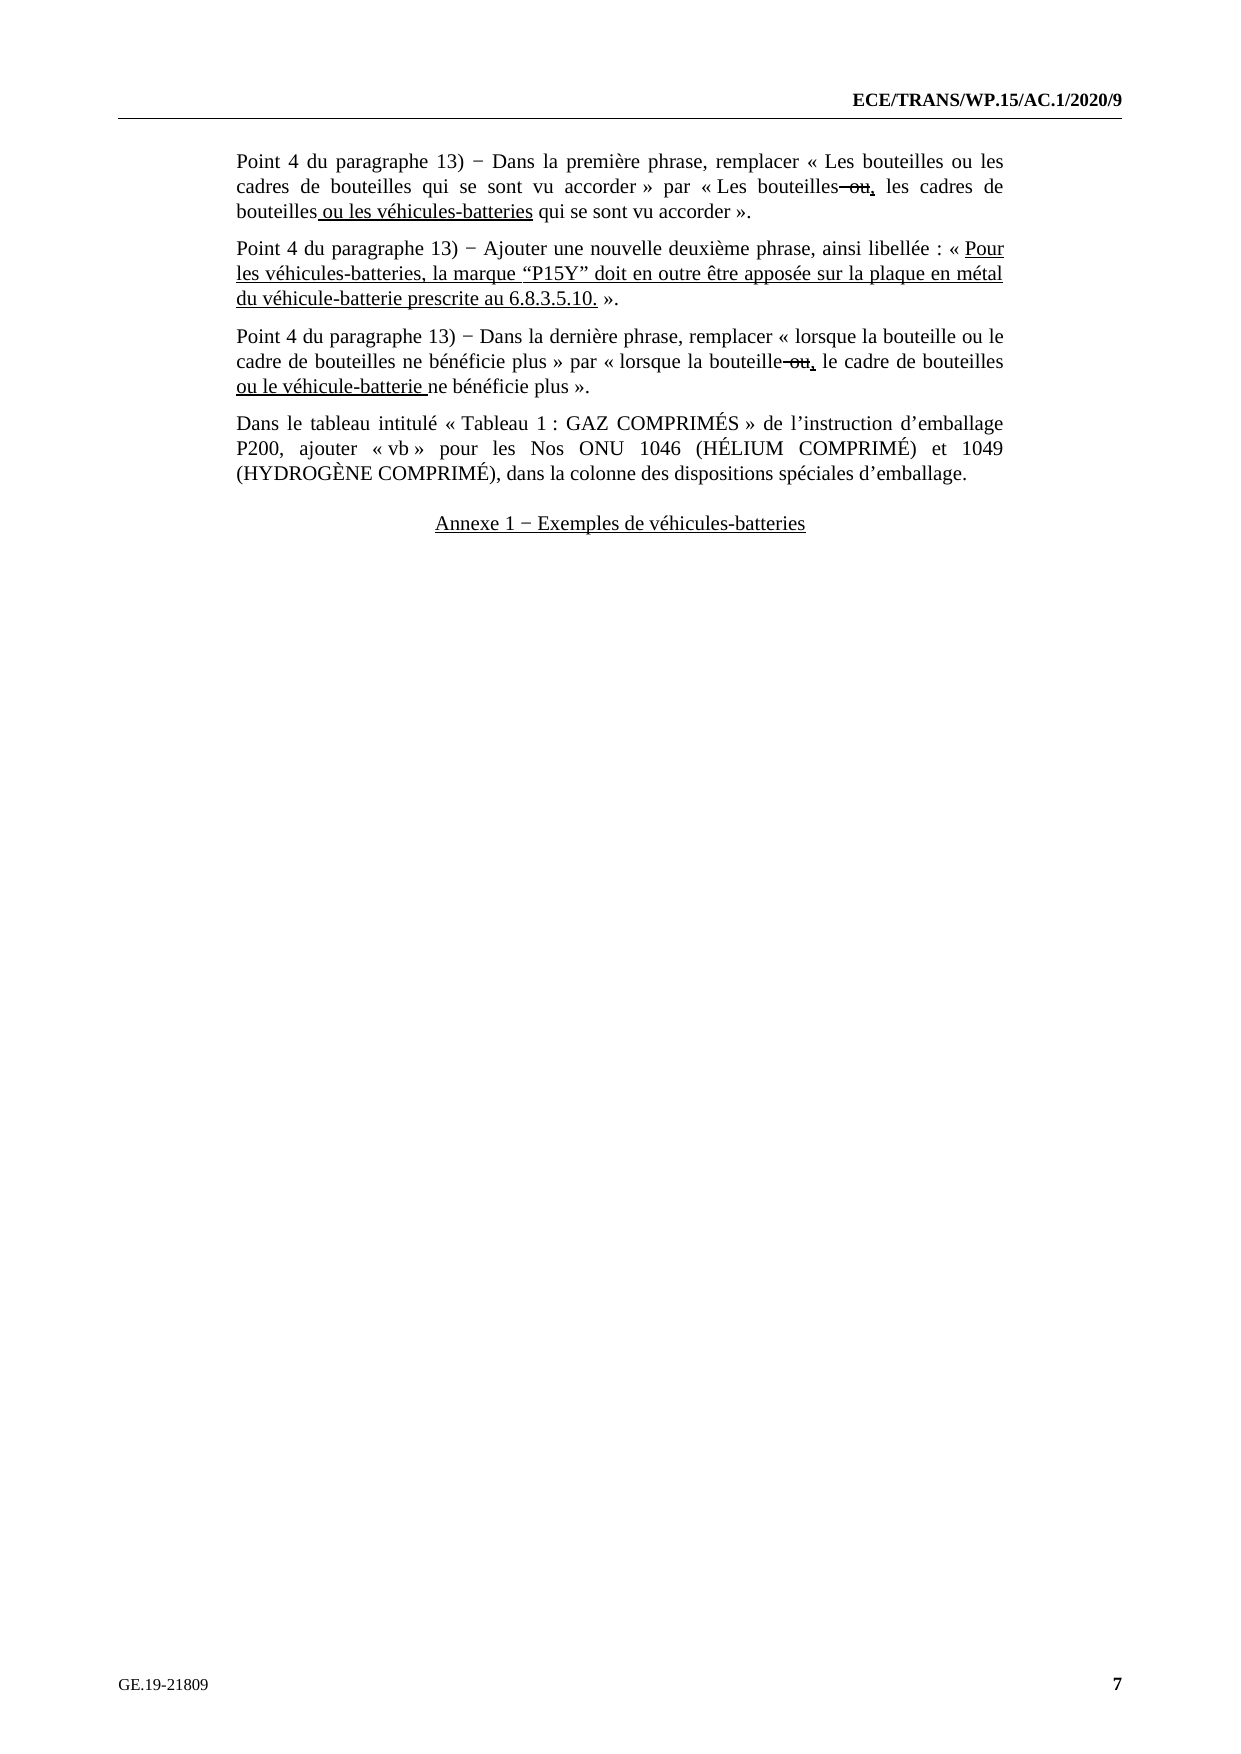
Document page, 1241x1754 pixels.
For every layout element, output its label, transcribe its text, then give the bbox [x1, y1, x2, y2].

text Point 4 du paragraphe 13) − Dans la première phrase, remplacer « Les bouteilles ou les cadres de bouteilles qui se sont vu accorder » par « Les bouteilles ou, les cadres de bouteilles ou les véhicules-batteries qui se sont vu accorder ». [236, 148, 1004, 223]
text Point 4 du paragraphe 13) − Dans la dernière phrase, remplacer « lorsque la bouteille ou le cadre de bouteilles ne bénéficie plus » par « lorsque la bouteille ou, le cadre de bouteilles ou le véhicule-batterie ne bénéficie plus ». [236, 323, 1004, 398]
text Annexe 1 − Exemples de véhicules-batteries [236, 510, 1004, 535]
text Point 4 du paragraphe 13) − Ajouter une nouvelle deuxième phrase, ainsi libellée : « Pour les véhicules-batteries, la marque “P15Y” doit en outre être apposée sur la plaque en métal du véhicule-batterie prescrite au 6.8.3.5.10. ». [236, 235, 1004, 310]
text Dans le tableau intitulé « Tableau 1 : GAZ COMPRIMÉS » de l’instruction d’emballage P200, ajouter « vb » pour les Nos ONU 1046 (HÉLIUM COMPRIMÉ) et 1049 (HYDROGÈNE COMPRIMÉ), dans la colonne des dispositions spéciales d’emballage. [236, 410, 1004, 485]
